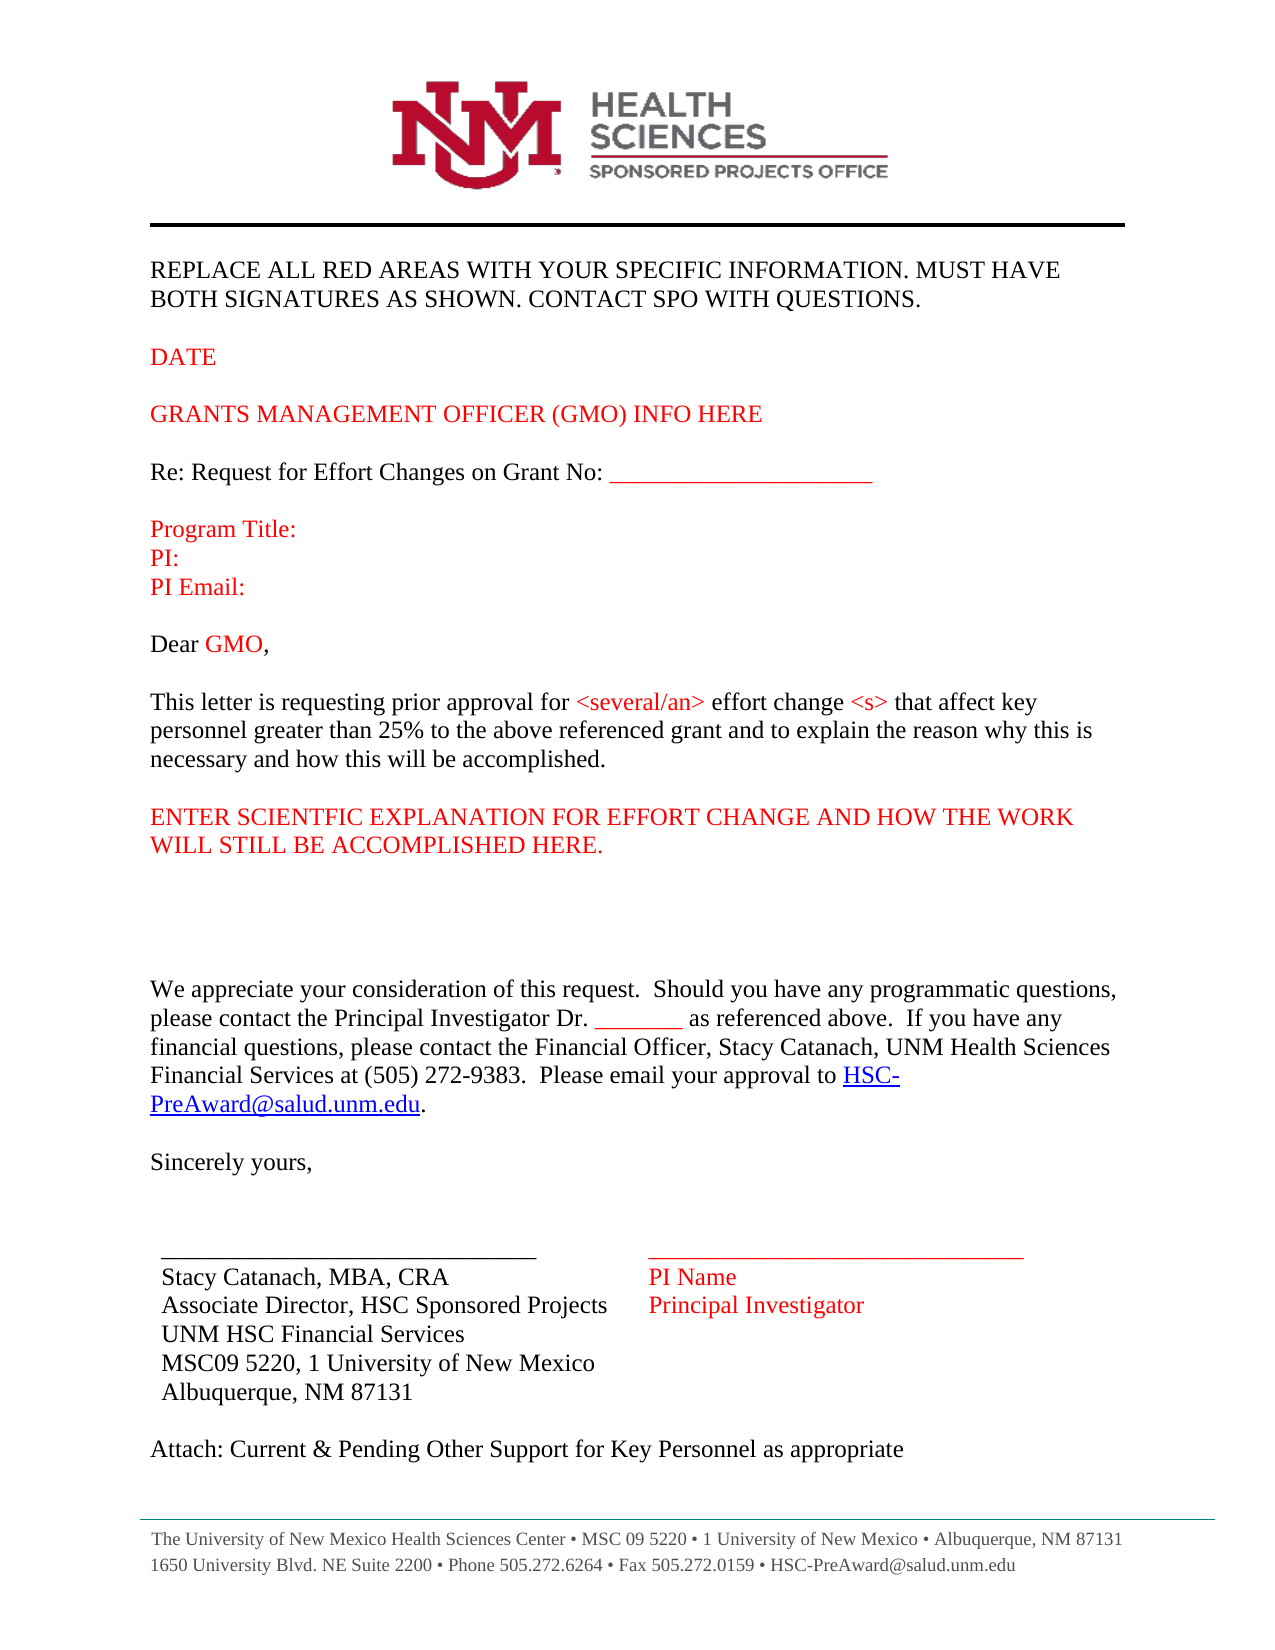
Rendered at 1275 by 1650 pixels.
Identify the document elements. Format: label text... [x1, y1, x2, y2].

picture [358, 49, 923, 222]
table_header ______________________________ [150, 1233, 637, 1262]
text Dear GMO, [150, 629, 1125, 658]
text PI Email: [150, 572, 1125, 600]
text PI: [150, 543, 1125, 572]
text REPLACE ALL RED AREAS WITH YOUR SPECIFIC INFORMATION. MUST HAVE BOTH SIGNATURES AS SHOWN. CONTACT SPO WITH QUESTIONS. [150, 255, 1125, 313]
table_cell PI Name Principal Investigator [637, 1262, 1124, 1434]
text Attach: Current & Pending Other Support for Key Personnel as appropriate [150, 1434, 1125, 1463]
text Program Title: [150, 514, 1125, 543]
text ENTER SCIENTFIC EXPLANATION FOR EFFORT CHANGE AND HOW THE WORK WILL STILL BE ACCOMPLISHED HERE. [150, 802, 1125, 859]
text Sincerely yours, [150, 1147, 1125, 1175]
table_header ______________________________ [637, 1233, 1124, 1262]
text This letter is requesting prior approval for <several/an> effort change <s> that affect key personnel greater than 25% to the above referenced grant and to explain the reason why this is necessary and how this will be accomplished. [150, 687, 1125, 773]
text We appreciate your consideration of this request. Should you have any programmatic questions, please contact the Principal Investigator Dr. _______ as referenced above. If you have any financial questions, please contact the Financial Officer, Stacy Catanach, UNM Health Sciences Financial Services at (505) 272-9383. Please email your approval to HSC-PreAward@salud.unm.edu. [150, 974, 1125, 1118]
table_cell Stacy Catanach, MBA, CRA Associate Director, HSC Sponsored Projects UNM HSC Financial Services MSC09 5220, 1 University of New Mexico Albuquerque, NM 87131 [150, 1262, 637, 1434]
text DATE [150, 342, 1125, 370]
text Re: Request for Effort Changes on Grant No: _____________________ [150, 457, 1125, 485]
text GRANTS MANAGEMENT OFFICER (GMO) INFO HERE [150, 399, 1125, 428]
